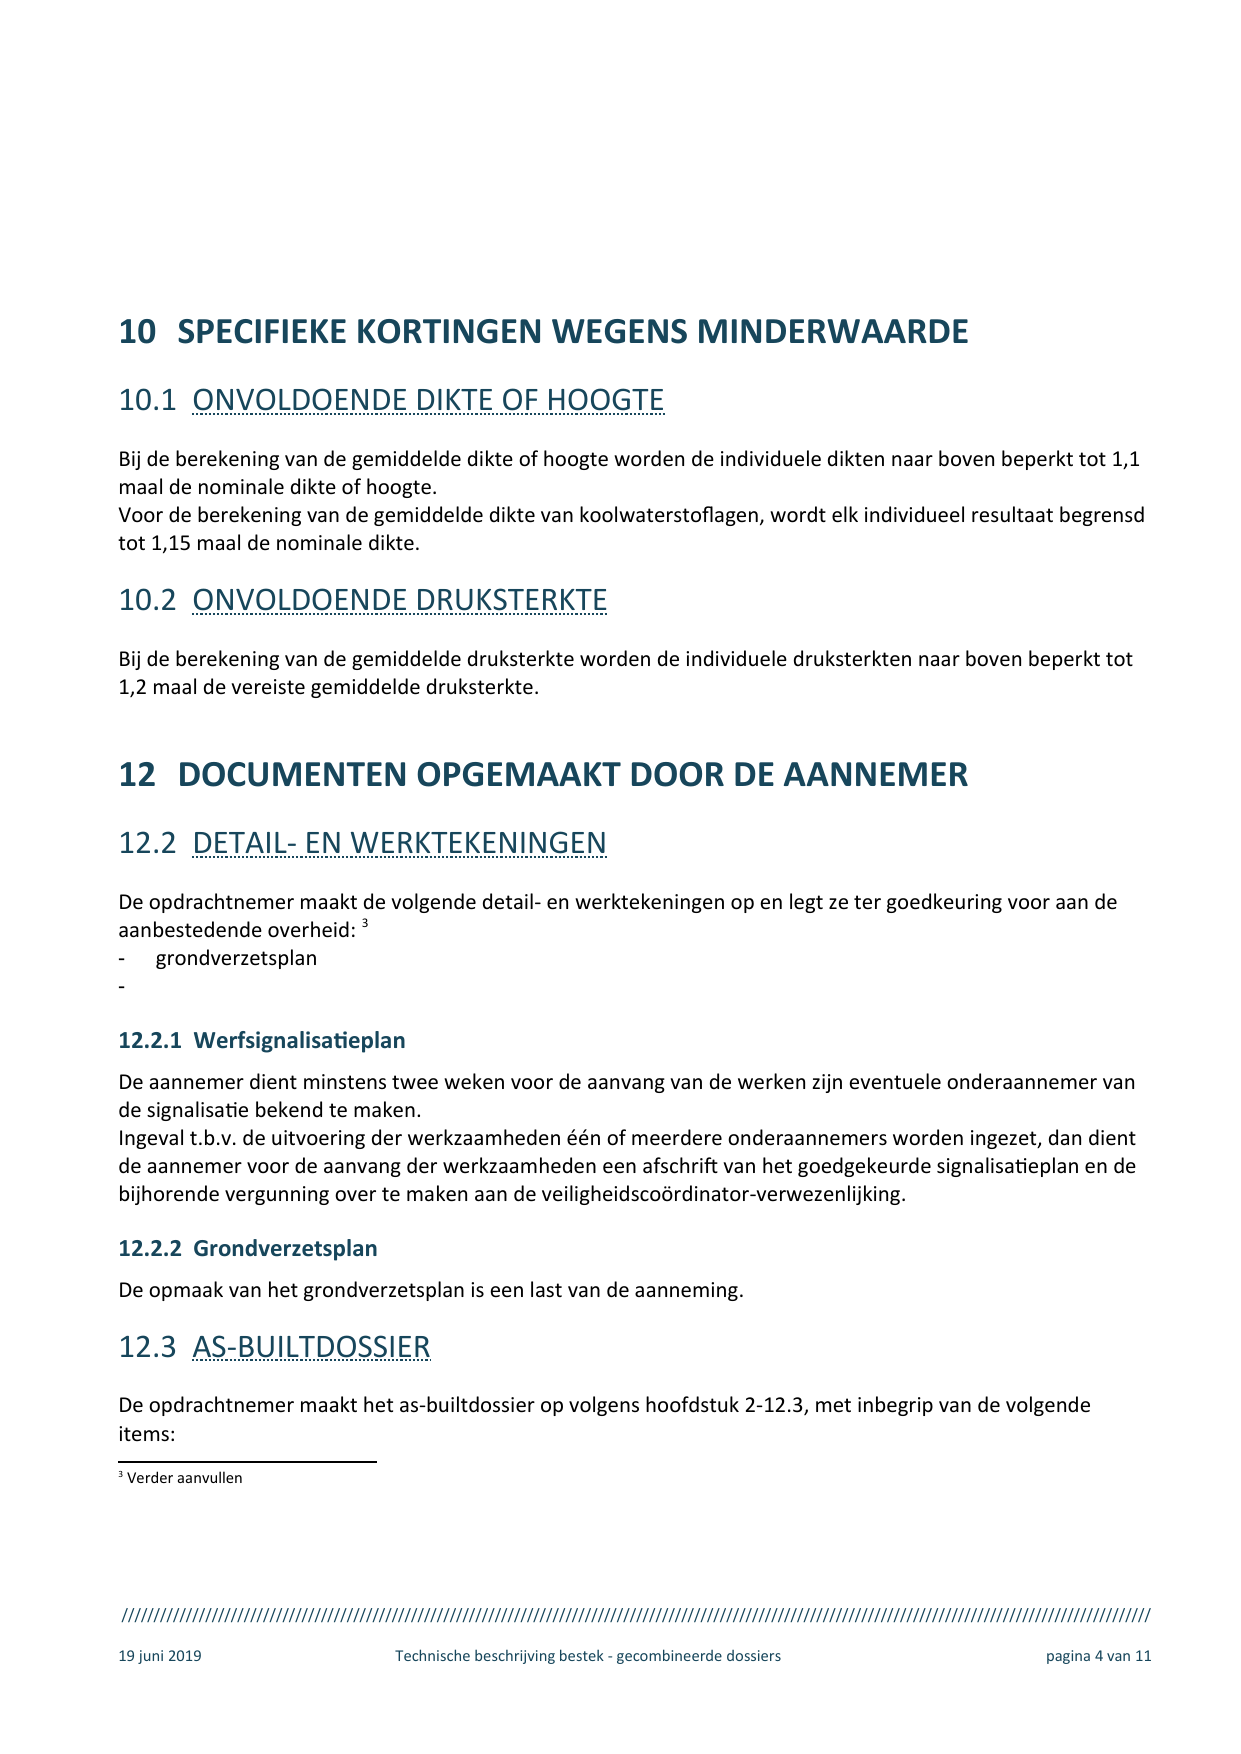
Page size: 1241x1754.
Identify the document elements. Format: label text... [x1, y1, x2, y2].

text Bij de berekening van de gemiddelde dikte of hoogte worden de individuele dikten naar boven beperkt tot 1,1 maal de nominale dikte of hoogte. [118, 444, 1152, 500]
subtitle Grondverzetsplan [118, 1232, 1152, 1262]
text De opdrachtnemer maakt het as-builtdossier op volgens hoofdstuk 2-12.3, met inbegrip van de volgende items: [118, 1390, 1152, 1447]
subtitle Onvoldoende dikte of hoogte [118, 377, 1152, 419]
subtitle Documenten opgemaakt door de aannemer [118, 750, 1152, 795]
text De opmaak van het grondverzetsplan is een last van de aanneming. [118, 1275, 1152, 1303]
subtitle Werfsignalisatieplan [118, 1024, 1152, 1054]
text De opdrachtnemer maakt de volgende detail- en werktekeningen op en legt ze ter goedkeuring voor aan de aanbestedende overheid: [118, 887, 1152, 943]
list grondverzetsplan [118, 943, 1152, 971]
subtitle Onvoldoende druksterkte [118, 577, 1152, 619]
subtitle As-builtdossier [118, 1324, 1152, 1365]
subtitle SPECIFIEKE KORTINGEN WEGENS MINDERWAARDE [118, 307, 1152, 352]
text Ingeval t.b.v. de uitvoering der werkzaamheden één of meerdere onderaannemers worden ingezet, dan dient de aannemer voor de aanvang der werkzaamheden een afschrift van het goedgekeurde signalisatieplan en de bijhorende vergunning over te maken aan de veiligheidscoördinator-verwezenlijking. [118, 1123, 1152, 1207]
text De aannemer dient minstens twee weken voor de aanvang van de werken zijn eventuele onderaannemer van de signalisatie bekend te maken. [118, 1067, 1152, 1123]
text Voor de berekening van de gemiddelde dikte van koolwaterstoflagen, wordt elk individueel resultaat begrensd tot 1,15 maal de nominale dikte. [118, 500, 1152, 556]
subtitle Detail- en werktekeningen [118, 820, 1152, 862]
text Bij de berekening van de gemiddelde druksterkte worden de individuele druksterkten naar boven beperkt tot 1,2 maal de vereiste gemiddelde druksterkte. [118, 644, 1152, 700]
